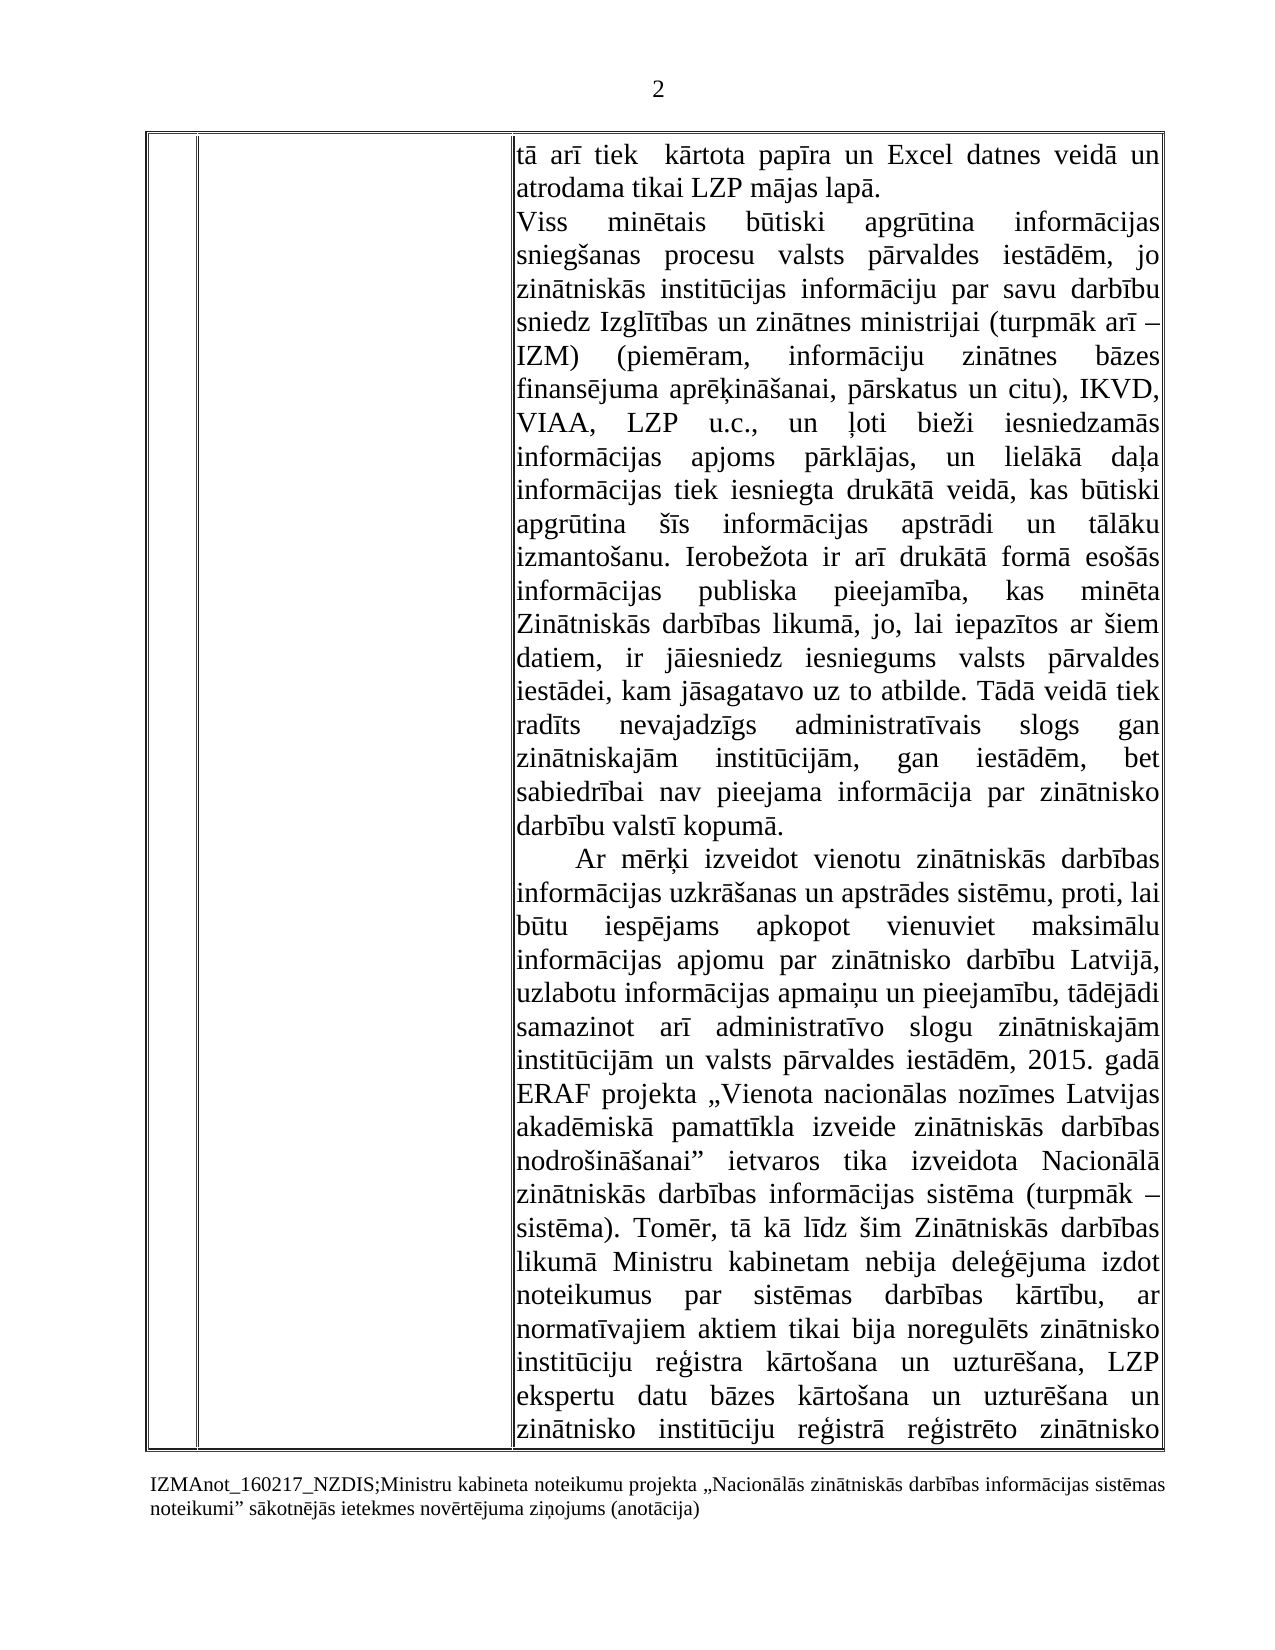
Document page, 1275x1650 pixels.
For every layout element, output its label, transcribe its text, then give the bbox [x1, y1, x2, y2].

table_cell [198, 132, 513, 1448]
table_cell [513, 134, 1162, 1448]
table_cell 2. [149, 134, 198, 1448]
